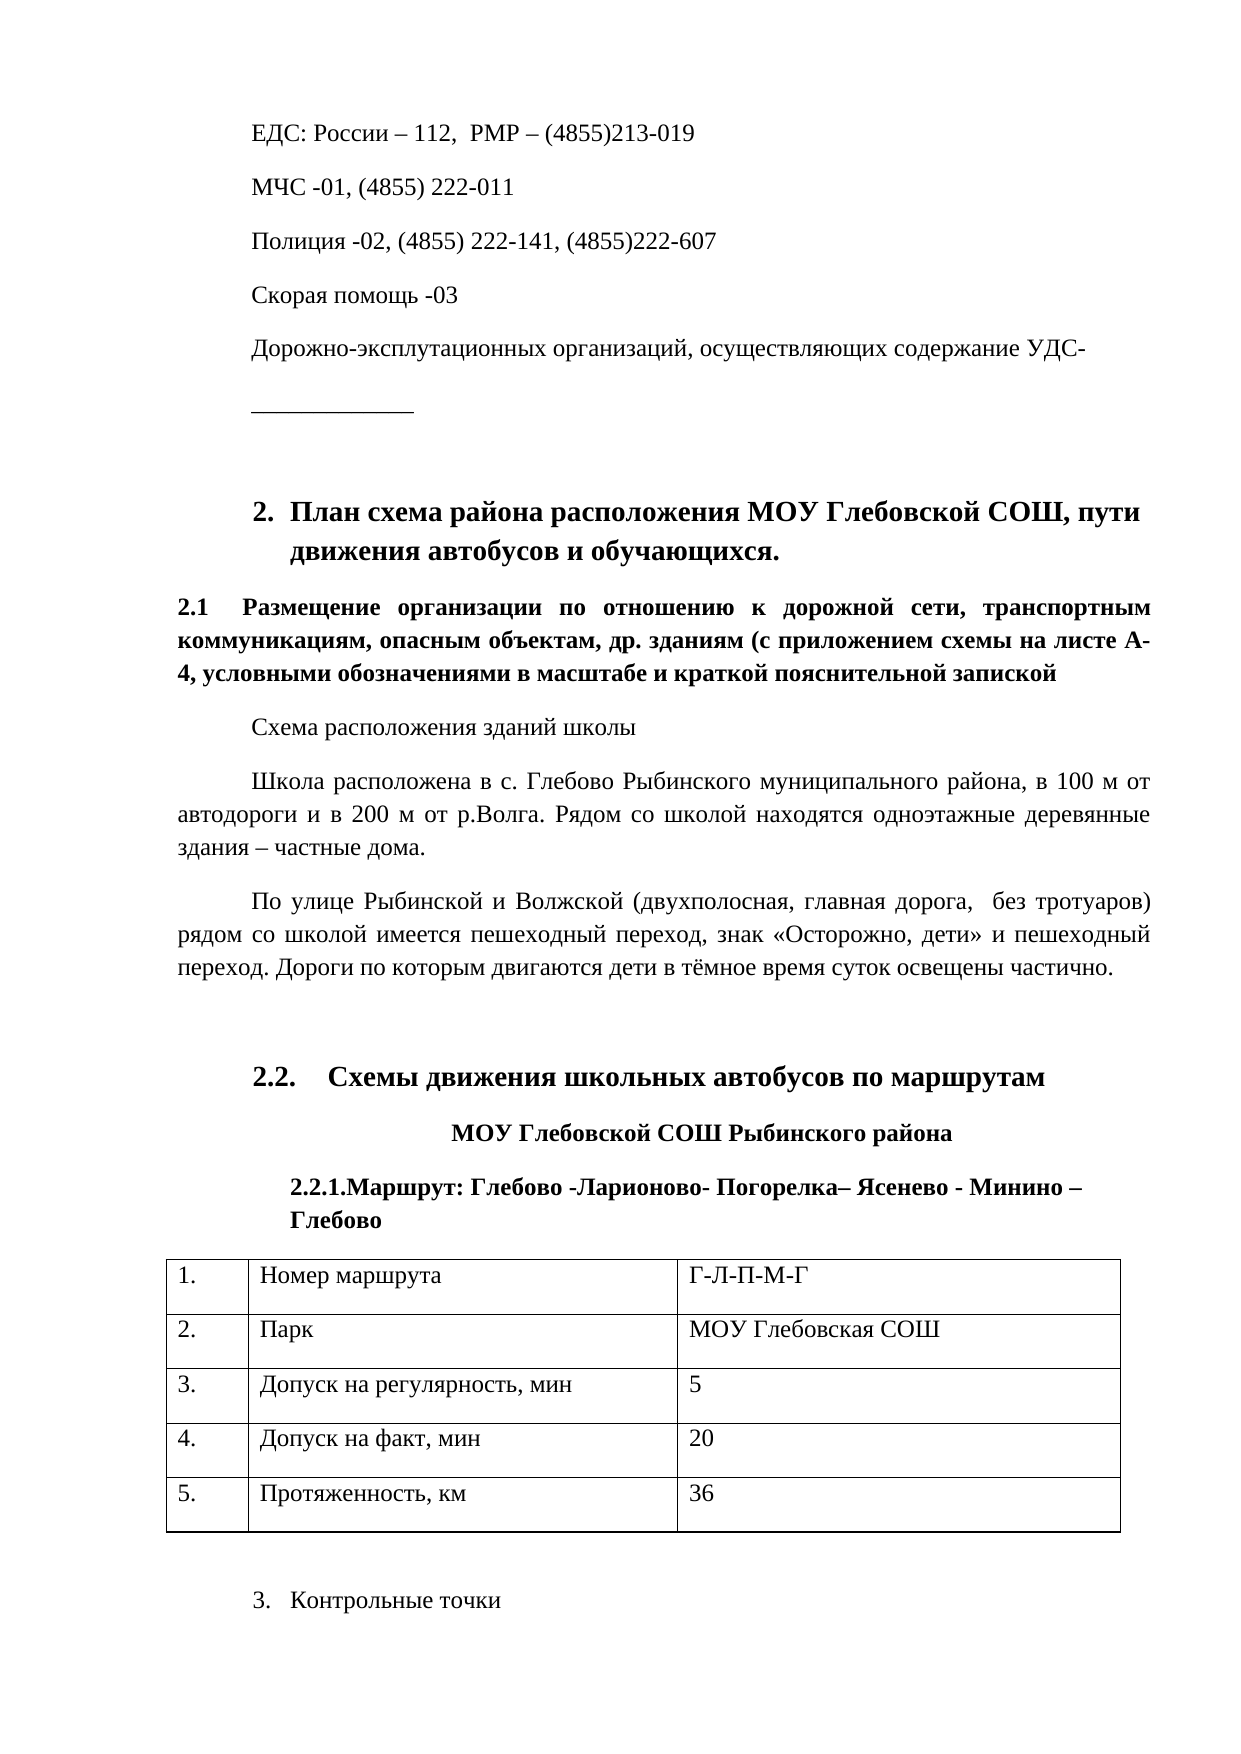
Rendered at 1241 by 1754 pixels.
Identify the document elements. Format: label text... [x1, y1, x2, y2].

text ЕДС: России – 112, РМР – (4855)213-019 [177, 118, 1152, 147]
text Скорая помощь -03 [177, 280, 1152, 308]
table_cell 4. [167, 1424, 248, 1477]
text Полиция -02, (4855) 222-141, (4855)222-607 [177, 226, 1152, 254]
list Схемы движения школьных автобусов по маршрутам [252, 1059, 1152, 1092]
table_header Г-Л-П-М-Г [678, 1260, 1120, 1313]
text МОУ Глебовской СОШ Рыбинского района [252, 1118, 1152, 1147]
text _____________ [177, 387, 1152, 416]
table_cell 2. [167, 1315, 248, 1368]
text Схема расположения зданий школы [177, 712, 1152, 741]
table_cell 20 [678, 1424, 1120, 1477]
table_cell 5. [167, 1478, 248, 1531]
table_cell 3. [167, 1369, 248, 1422]
text 2.1 Размещение организации по отношению к дорожной сети, транспортным коммуникациям, опасным объектам, др. зданиям (с приложением схемы на листе А-4, условными обозначениями в масштабе и краткой пояснительной запиской [177, 592, 1152, 687]
text Дорожно-эксплутационных организаций, осуществляющих содержание УДС- [177, 333, 1152, 362]
table_cell Допуск на регулярность, мин [249, 1369, 677, 1422]
list Контрольные точки [252, 1585, 1152, 1614]
list 2.2.1.Маршрут: Глебово -Ларионово- Погорелка– Ясенево - Минино – Глебово [290, 1172, 1152, 1234]
table_header 1. [167, 1260, 248, 1313]
text МЧС -01, (4855) 222-011 [177, 172, 1152, 201]
list План схема района расположения МОУ Глебовской СОШ, пути движения автобусов и обучающихся. [252, 494, 1152, 566]
table_cell 5 [678, 1369, 1120, 1422]
text По улице Рыбинской и Волжской (двухполосная, главная дорога, без тротуаров) рядом со школой имеется пешеходный переход, знак «Осторожно, дети» и пешеходный переход. Дороги по которым двигаются дети в тёмное время суток освещены частично. [177, 886, 1152, 981]
table_cell Допуск на факт, мин [249, 1424, 677, 1477]
table_cell МОУ Глебовская СОШ [678, 1315, 1120, 1368]
table_cell Парк [249, 1315, 677, 1368]
text Школа расположена в с. Глебово Рыбинского муниципального района, в 100 м от автодороги и в 200 м от р.Волга. Рядом со школой находятся одноэтажные деревянные здания – частные дома. [177, 766, 1152, 861]
table_cell Протяженность, км [249, 1478, 677, 1531]
table_cell 36 [678, 1478, 1120, 1531]
table_header Номер маршрута [249, 1260, 677, 1313]
